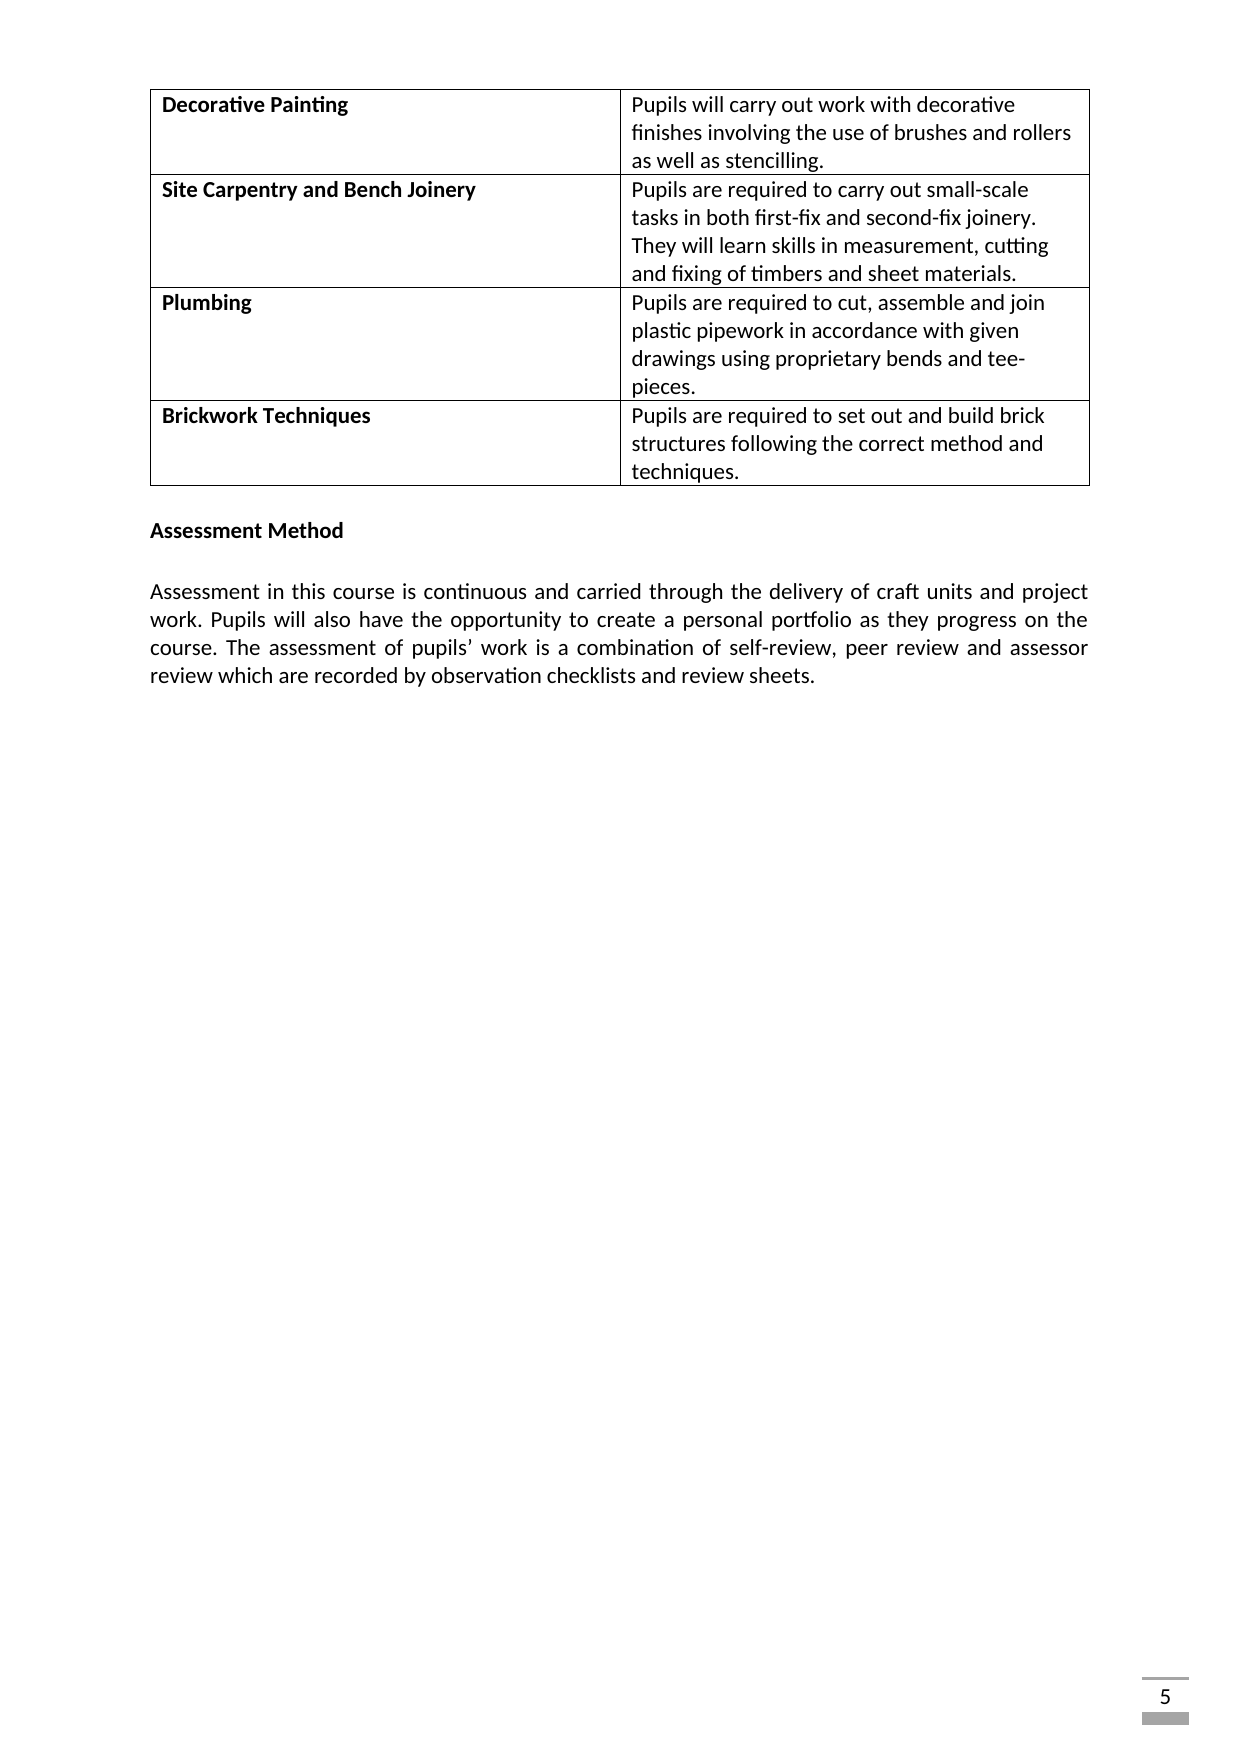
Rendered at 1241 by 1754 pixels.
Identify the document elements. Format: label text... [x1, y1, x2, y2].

table_cell Site Carpentry and Bench Joinery [151, 175, 620, 287]
table_cell Brickwork Techniques [151, 401, 620, 485]
table_cell Decorative Painting [151, 90, 620, 174]
table_cell Pupils are required to cut, assemble and join plastic pipework in accordance with given drawings using proprietary bends and tee-pieces. [621, 288, 1089, 400]
table_cell Pupils will carry out work with decorative finishes involving the use of brushes and rollers as well as stencilling. [621, 90, 1089, 174]
table_cell Pupils are required to carry out small-scale tasks in both first-fix and second-fix joinery. They will learn skills in measurement, cutting and fixing of timbers and sheet materials. [621, 175, 1089, 287]
table_cell Pupils are required to set out and build brick structures following the correct method and techniques. [621, 401, 1089, 485]
text Assessment Method [150, 516, 1090, 544]
text Assessment in this course is continuous and carried through the delivery of craft units and project work. Pupils will also have the opportunity to create a personal portfolio as they progress on the course. The assessment of pupils’ work is a combination of self-review, peer review and assessor review which are recorded by observation checklists and review sheets. [150, 577, 1090, 689]
table_cell Plumbing [151, 288, 620, 400]
